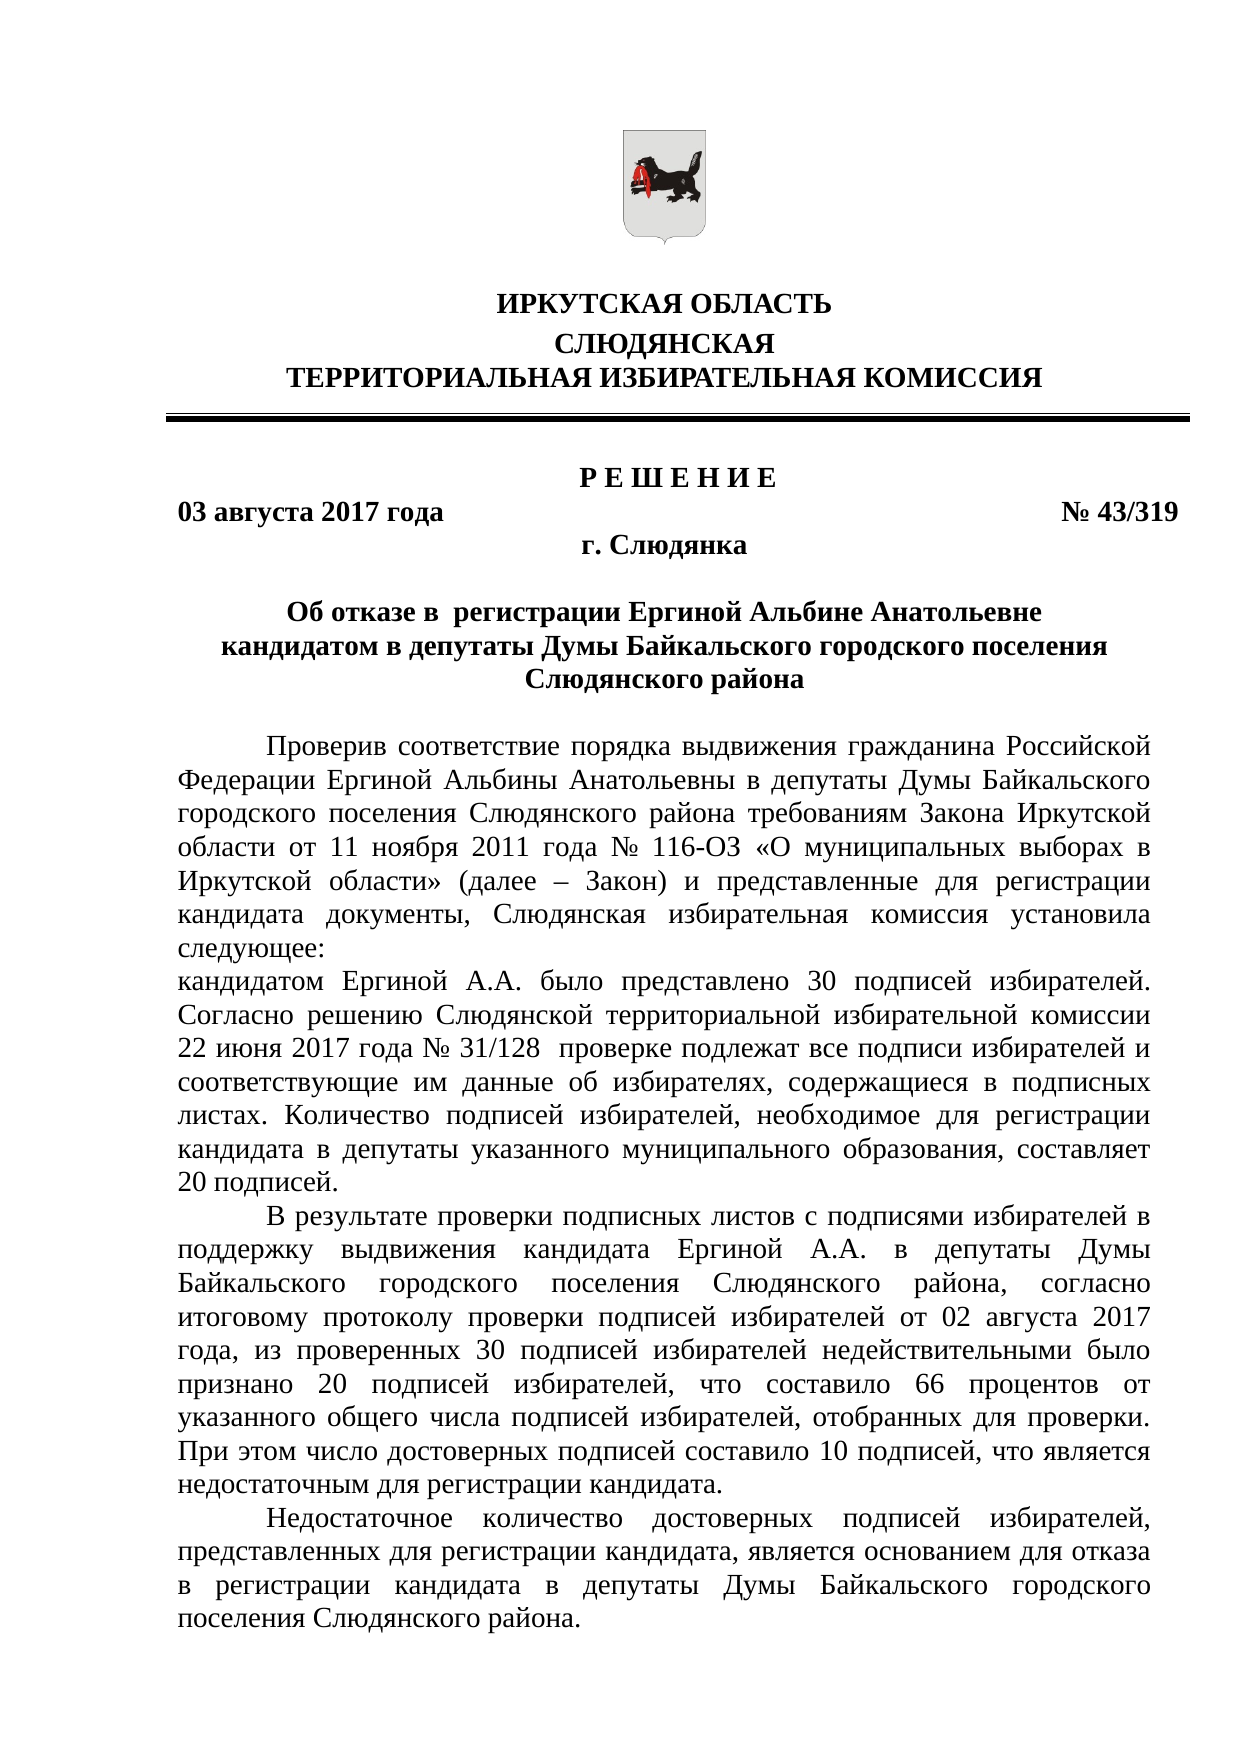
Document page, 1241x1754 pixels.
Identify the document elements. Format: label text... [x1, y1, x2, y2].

text Проверив соответствие порядка выдвижения гражданина Российской Федерации Ергиной Альбины Анатольевны в депутаты Думы Байкальского городского поселения Слюдянского района требованиям Закона Иркутской области от 11 ноября 2011 года № 116-ОЗ «О муниципальных выборах в Иркутской области» (далее – Закон) и представленные для регистрации кандидата документы, Слюдянская избирательная комиссия установила следующее: [177, 728, 1152, 963]
text В результате проверки подписных листов с подписями избирателей в поддержку выдвижения кандидата Ергиной А.А. в депутаты Думы Байкальского городского поселения Слюдянского района, согласно итоговому протоколу проверки подписей избирателей от 02 августа 2017 года, из проверенных 30 подписей избирателей недействительными было признано 20 подписей избирателей, что составило 66 процентов от указанного общего числа подписей избирателей, отобранных для проверки. При этом число достоверных подписей составило 10 подписей, что является недостаточным для регистрации кандидата. [177, 1198, 1152, 1500]
table_header Р Е Ш Е Н И Е [166, 422, 1190, 494]
picture [623, 130, 706, 245]
text Об отказе в регистрации Ергиной Альбине Анатольевне [177, 594, 1152, 628]
table_cell № 43/319 [694, 494, 1190, 527]
text СЛЮДЯНСКАЯ [177, 326, 1152, 360]
text Слюдянского района [177, 661, 1152, 695]
subtitle ИРКУТСКАЯ ОБЛАСТЬ [74, 286, 1152, 320]
table_cell 03 августа 2017 года [166, 494, 694, 527]
text Недостаточное количество достоверных подписей избирателей, представленных для регистрации кандидата, является основанием для отказа в регистрации кандидата в депутаты Думы Байкальского городского поселения Слюдянского района. [177, 1500, 1152, 1634]
text кандидатом в депутаты Думы Байкальского городского поселения [177, 628, 1152, 661]
text г. Слюдянка [177, 527, 1152, 561]
text ТЕРРИТОРИАЛЬНАЯ ИЗБИРАТЕЛЬНАЯ КОМИССИЯ [177, 360, 1152, 393]
text кандидатом Ергиной А.А. было представлено 30 подписей избирателей. Согласно решению Слюдянской территориальной избирательной комиссии 22 июня 2017 года № 31/128 проверке подлежат все подписи избирателей и соответствующие им данные об избирателях, содержащиеся в подписных листах. Количество подписей избирателей, необходимое для регистрации кандидата в депутаты указанного муниципального образования, составляет 20 подписей. [177, 963, 1152, 1198]
